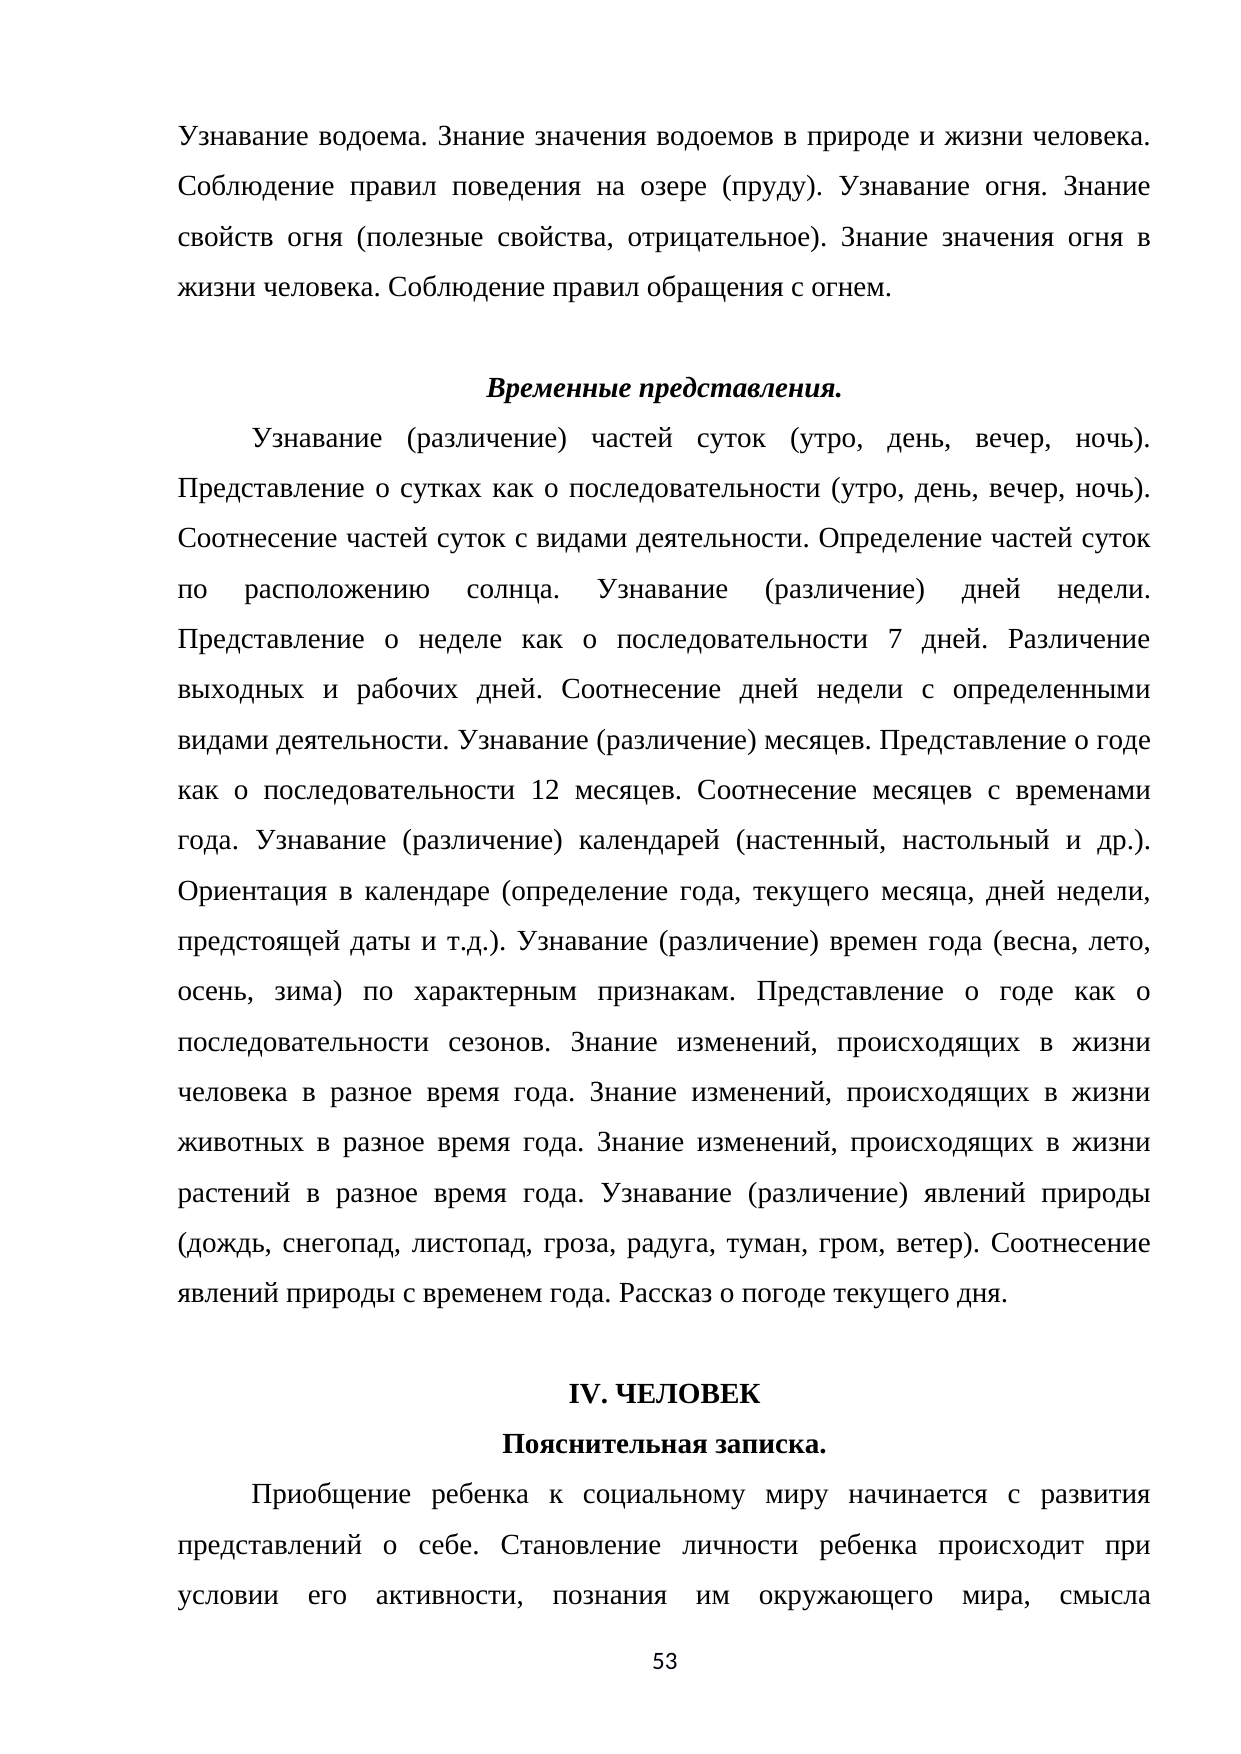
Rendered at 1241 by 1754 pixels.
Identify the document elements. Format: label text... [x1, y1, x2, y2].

text Пояснительная записка. [177, 1426, 1152, 1460]
text IV. ЧЕЛОВЕК [177, 1376, 1152, 1409]
text Узнавание (различение) частей суток (утро, день, вечер, ночь). Представление о сутках как о последовательности (утро, день, вечер, ночь). Соотнесение частей суток с видами деятельности. Определение частей суток по расположению солнца. Узнавание (различение) дней недели. Представление о неделе как о последовательности 7 дней. Различение выходных и рабочих дней. Соотнесение дней недели с определенными видами деятельности. Узнавание (различение) месяцев. Представление о годе как о последовательности 12 месяцев. Соотнесение месяцев с временами года. Узнавание (различение) календарей (настенный, настольный и др.). Ориентация в календаре (определение года, текущего месяца, дней недели, предстоящей даты и т.д.). Узнавание (различение) времен года (весна, лето, осень, зима) по характерным признакам. Представление о годе как о последовательности сезонов. Знание изменений, происходящих в жизни человека в разное время года. Знание изменений, происходящих в жизни животных в разное время года. Знание изменений, происходящих в жизни растений в разное время года. Узнавание (различение) явлений природы (дождь, снегопад, листопад, гроза, радуга, туман, гром, ветер). Соотнесение явлений природы с временем года. Рассказ о погоде текущего дня. [177, 420, 1152, 1309]
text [177, 1477, 1152, 1611]
text Временные представления. [177, 370, 1152, 403]
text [177, 118, 1152, 303]
